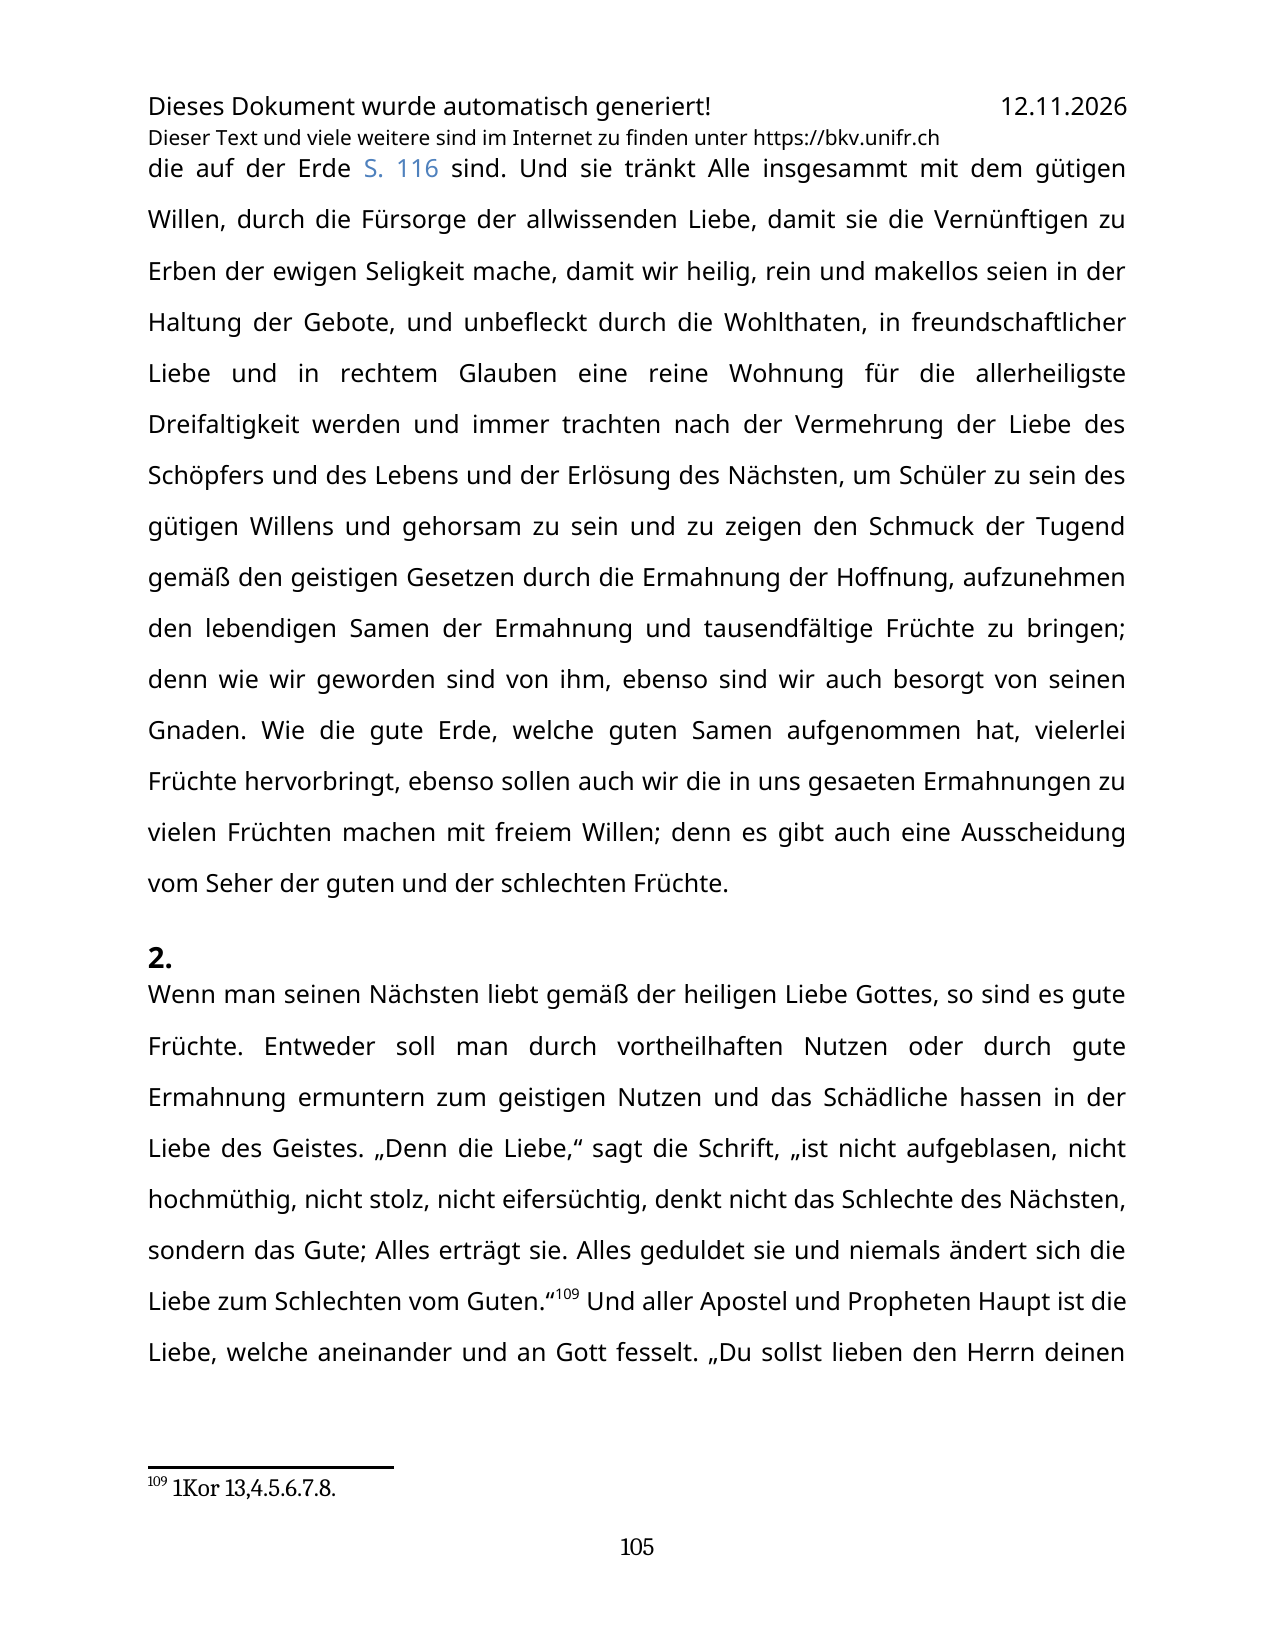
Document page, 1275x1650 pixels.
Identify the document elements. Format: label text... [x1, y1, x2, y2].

subtitle 2. [148, 937, 1127, 977]
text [148, 977, 1127, 1368]
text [148, 151, 1127, 900]
